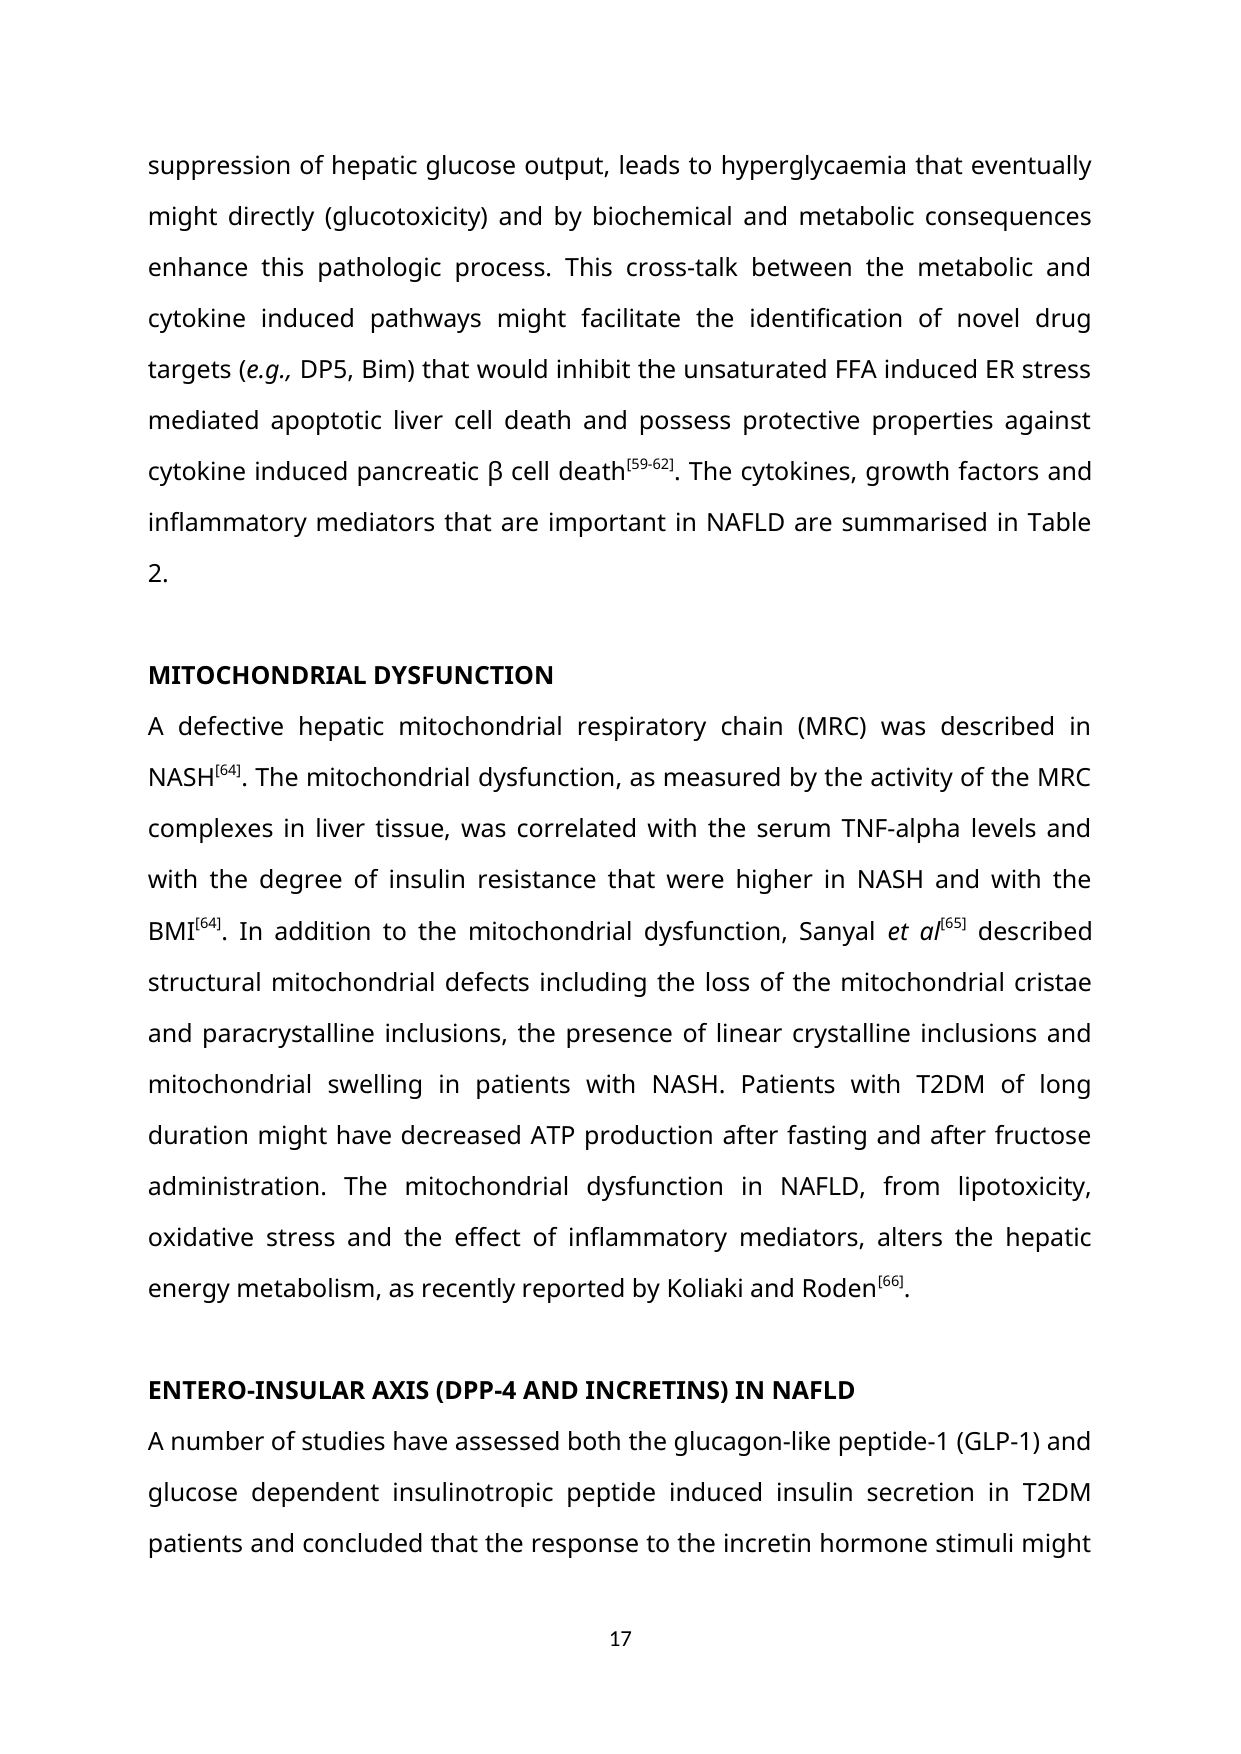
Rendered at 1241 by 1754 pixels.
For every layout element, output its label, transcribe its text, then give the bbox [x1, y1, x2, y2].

text A defective hepatic mitochondrial respiratory chain (MRC) was described in NASH[64]. The mitochondrial dysfunction, as measured by the activity of the MRC complexes in liver tissue, was correlated with the serum TNF-alpha levels and with the degree of insulin resistance that were higher in NASH and with the BMI[64]. In addition to the mitochondrial dysfunction, Sanyal et al[65] described structural mitochondrial defects including the loss of the mitochondrial cristae and paracrystalline inclusions, the presence of linear crystalline inclusions and mitochondrial swelling in patients with NASH. Patients with T2DM of long duration might have decreased ATP production after fasting and after fructose administration. The mitochondrial dysfunction in NAFLD, from lipotoxicity, oxidative stress and the effect of inflammatory mediators, alters the hepatic energy metabolism, as recently reported by Koliaki and Roden[66]. [148, 709, 1093, 1304]
text Entero-insular axis (DPP-4 and Incretins) in NAFLD [148, 1373, 1093, 1407]
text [148, 1424, 1093, 1560]
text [148, 148, 1093, 590]
text Mitochondrial dysfunction [148, 658, 1093, 692]
